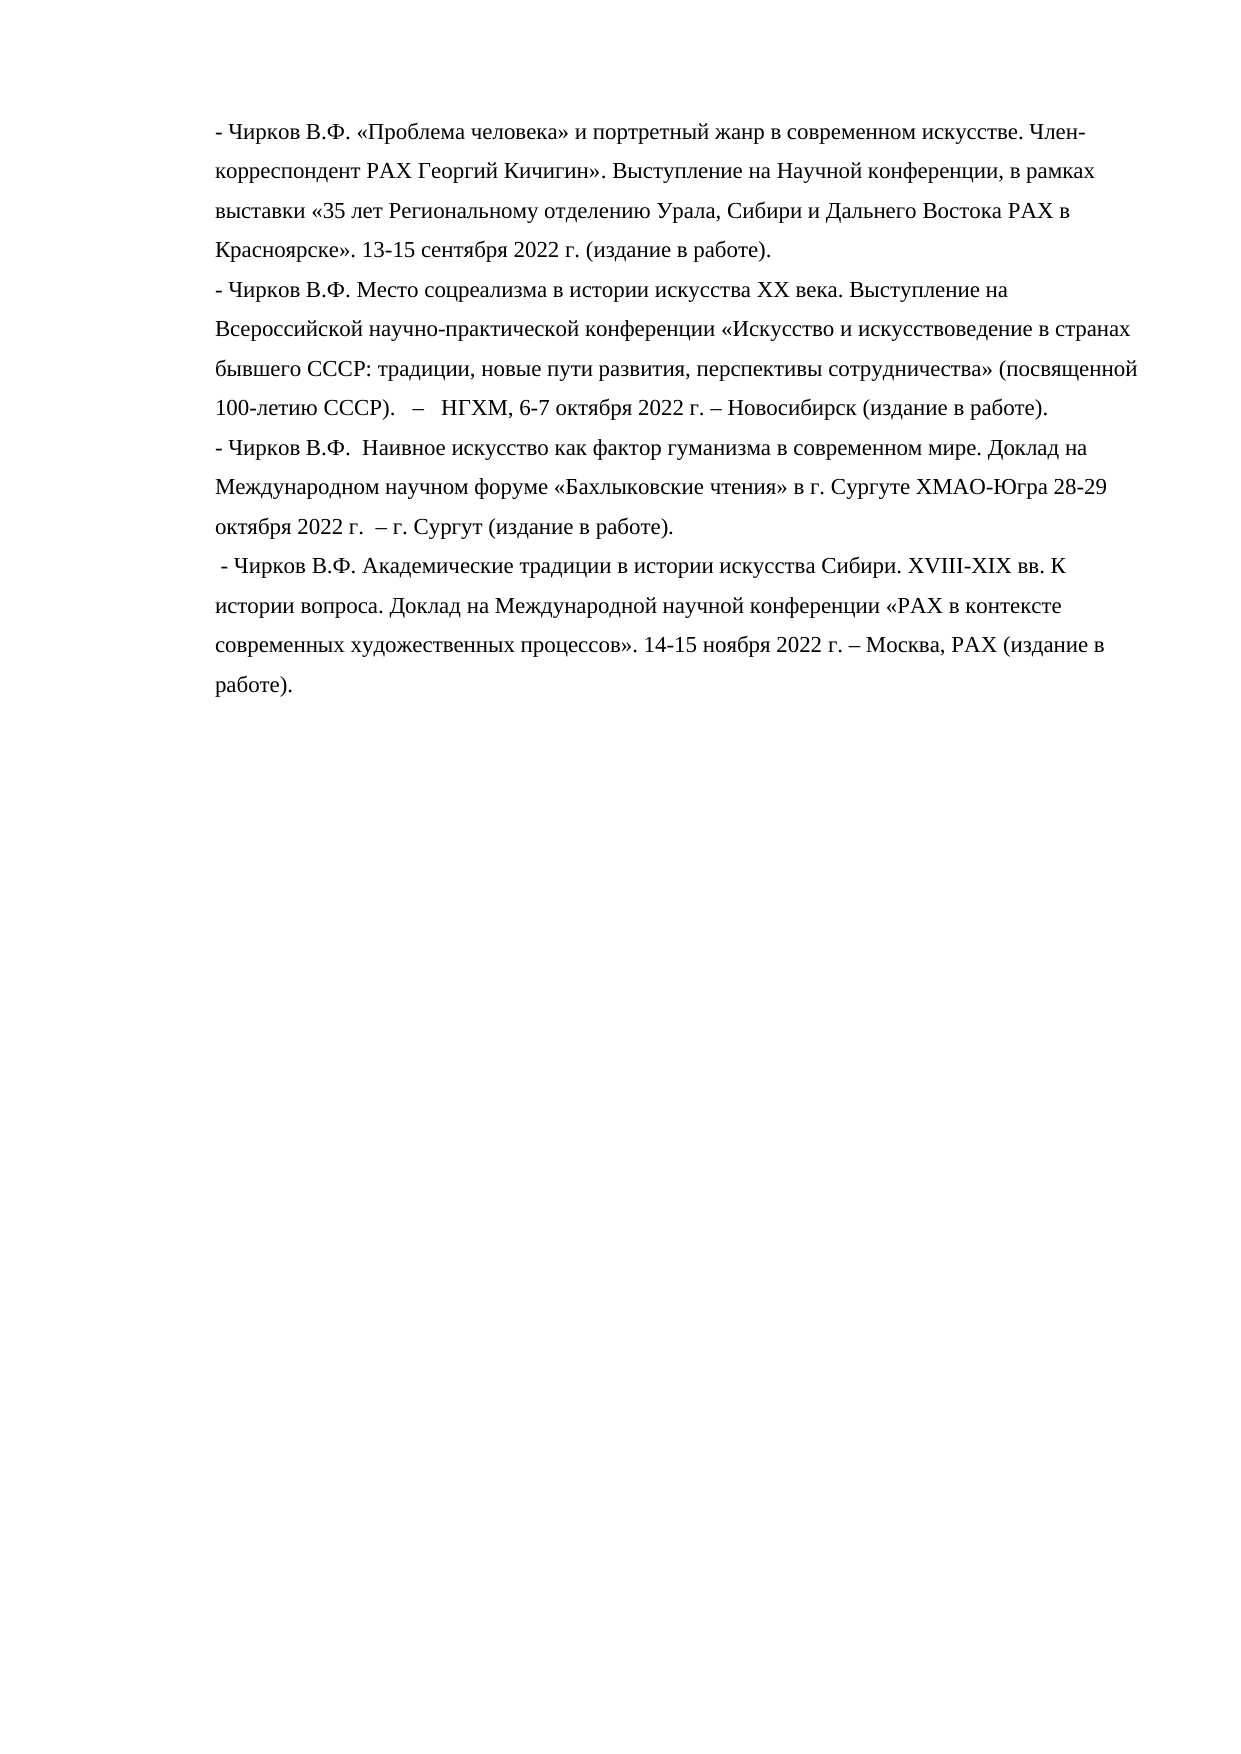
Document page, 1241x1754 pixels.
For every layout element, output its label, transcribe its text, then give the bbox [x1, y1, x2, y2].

list - Чирков В.Ф. Наивное искусство как фактор гуманизма в современном мире. Доклад на Международном научном форуме «Бахлыковские чтения» в г. Сургуте ХМАО-Югра 28-29 октября 2022 г. – г. Сургут (издание в работе). [215, 434, 1152, 539]
list - Чирков В.Ф. «Проблема человека» и портретный жанр в современном искусстве. Член-корреспондент РАХ Георгий Кичигин». Выступление на Научной конференции, в рамках выставки «35 лет Региональному отделению Урала, Сибири и Дальнего Востока РАХ в Красноярске». 13-15 сентября 2022 г. (издание в работе). [215, 118, 1152, 263]
list - Чирков В.Ф. Место соцреализма в истории искусства ХХ века. Выступление на Всероссийской научно-практической конференции «Искусство и искусствоведение в странах бывшего СССР: традиции, новые пути развития, перспективы сотрудничества» (посвященной 100-летию СССР). – НГХМ, 6-7 октября 2022 г. – Новосибирск (издание в работе). [215, 276, 1152, 421]
list - Чирков В.Ф. Академические традиции в истории искусства Сибири. XVIII-XIX вв. К истории вопроса. Доклад на Международной научной конференции «РАХ в контексте современных художественных процессов». 14-15 ноября 2022 г. – Москва, РАХ (издание в работе). [215, 552, 1152, 697]
